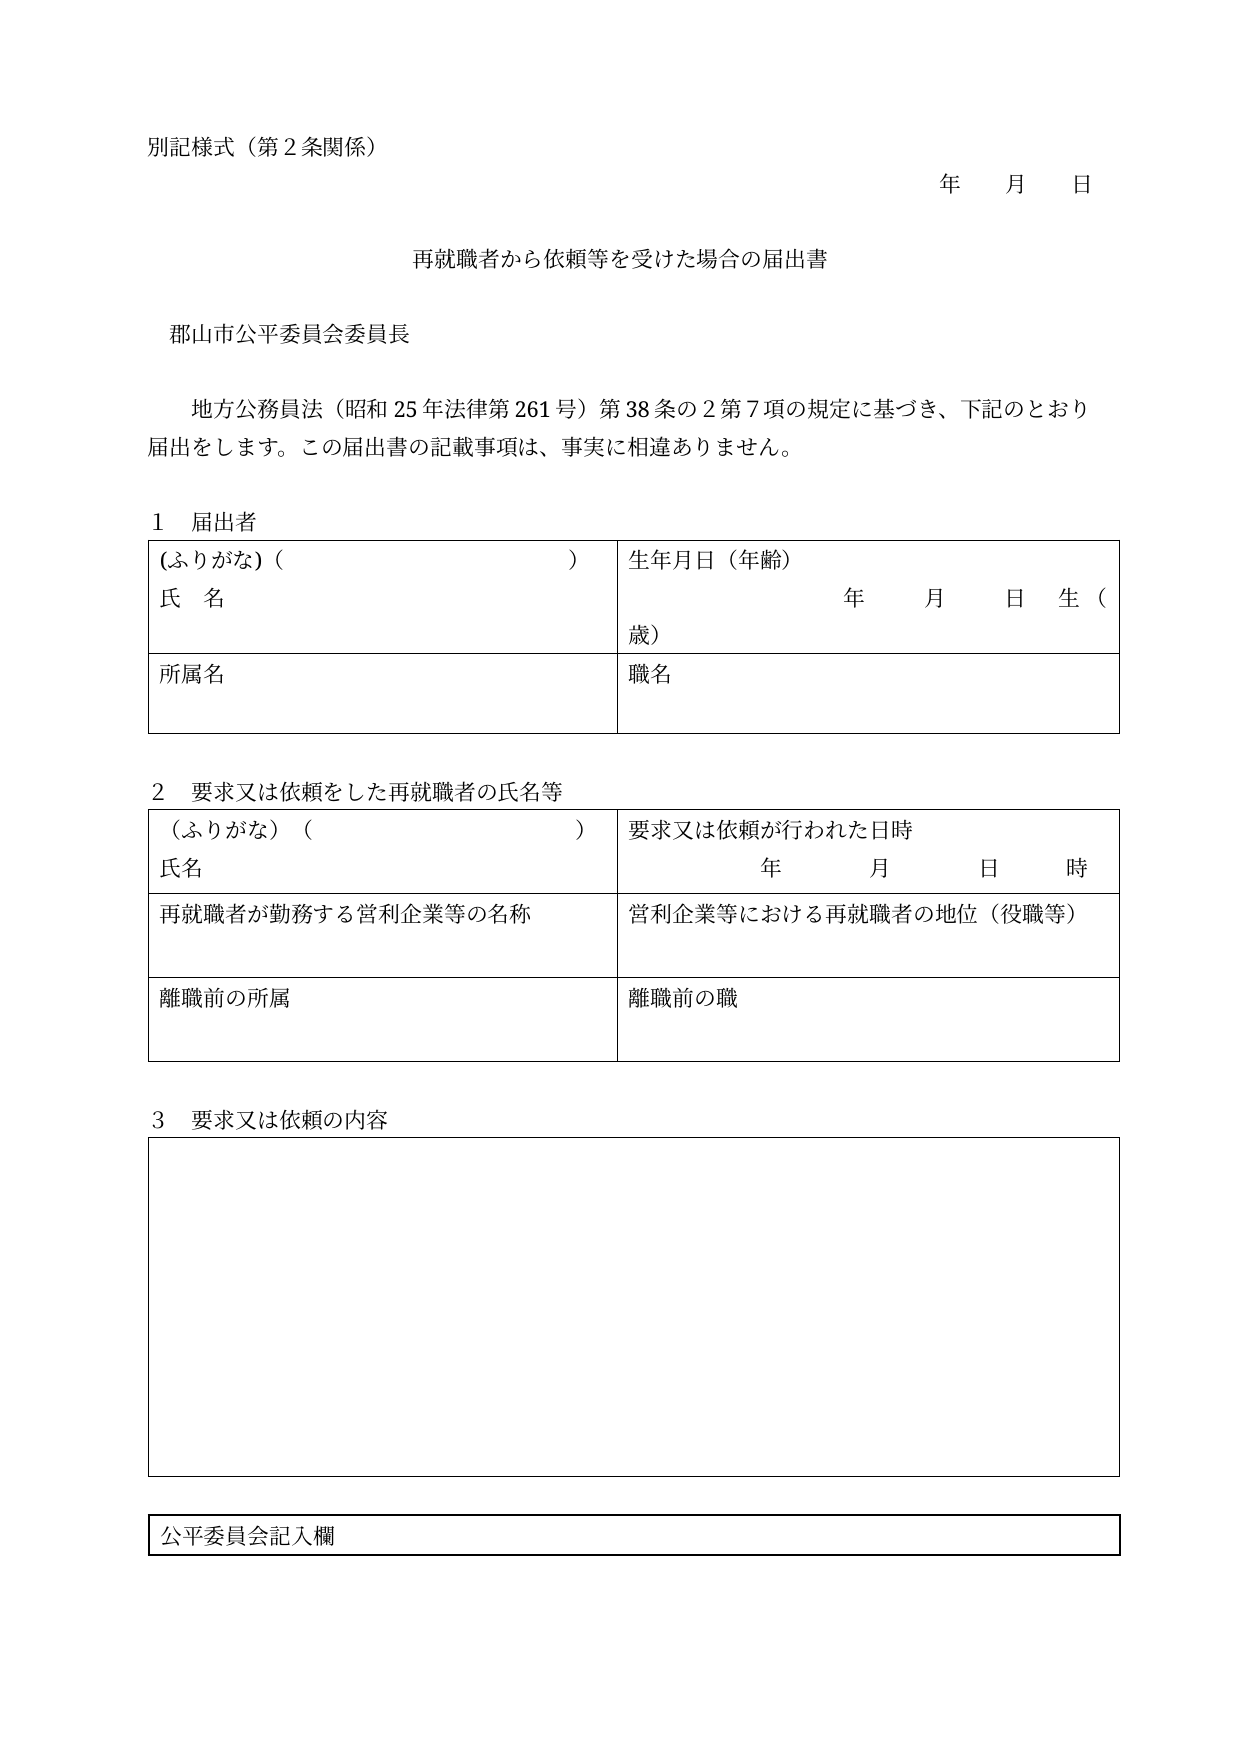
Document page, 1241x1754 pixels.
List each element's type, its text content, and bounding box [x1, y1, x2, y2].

table_header (ふりがな)（ ） 氏 名 [149, 541, 617, 653]
text 郡山市公平委員会委員長 [148, 314, 1092, 352]
text 別記様式（第２条関係） [148, 127, 1092, 164]
table_header [149, 1138, 1119, 1476]
table_cell 再就職者が勤務する営利企業等の名称 [149, 894, 617, 977]
table_cell 離職前の職 [618, 978, 1119, 1061]
table_header （ふりがな）（ ） 氏名 [149, 810, 617, 893]
table_cell 営利企業等における再就職者の地位（役職等） [618, 894, 1119, 977]
text １ 届出者 [148, 502, 1092, 539]
table_header 公平委員会記入欄 [150, 1516, 1119, 1554]
text 再就職者から依頼等を受けた場合の届出書 [148, 239, 1092, 277]
table_cell 所属名 [149, 654, 617, 733]
text ３ 要求又は依頼の内容 [148, 1100, 1092, 1137]
table_cell 職名 [618, 654, 1119, 733]
table_cell 離職前の所属 [149, 978, 617, 1061]
table_header 要求又は依頼が行われた日時 年 月 日 時 [618, 810, 1119, 893]
table_header 生年月日（年齢） 年 月 日 生（ 歳） [618, 541, 1119, 653]
text 地方公務員法（昭和25年法律第261号）第38条の２第７項の規定に基づき、下記のとおり届出をします。この届出書の記載事項は、事実に相違ありません。 [148, 389, 1092, 464]
text ２ 要求又は依頼をした再就職者の氏名等 [148, 772, 1092, 809]
text 年 月 日 [148, 164, 1092, 202]
